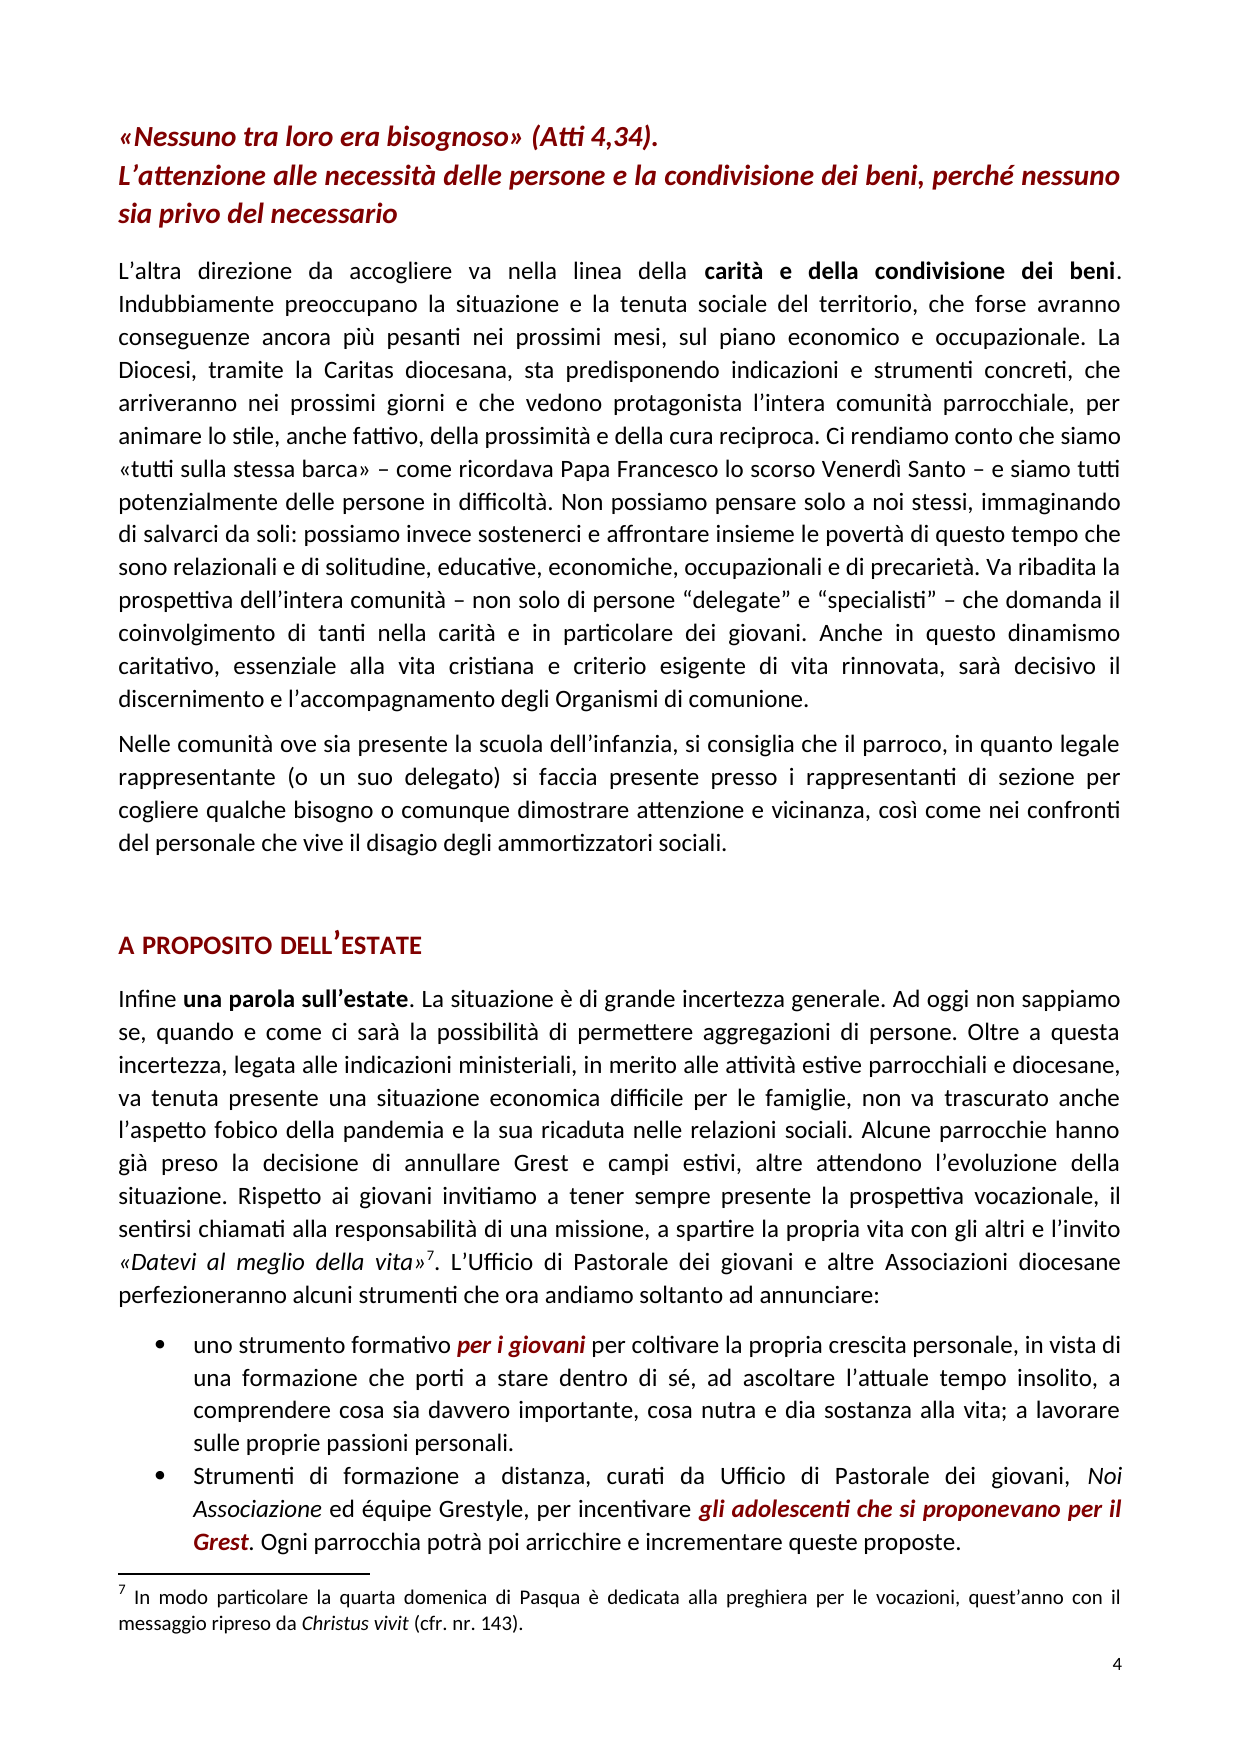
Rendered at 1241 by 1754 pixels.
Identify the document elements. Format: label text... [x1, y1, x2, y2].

text a proposito dell’estate [118, 922, 1122, 963]
text L’attenzione alle necessità delle persone e la condivisione dei beni, perché nessuno sia privo del necessario [118, 157, 1122, 231]
text L’altra direzione da accogliere va nella linea della carità e della condivisione dei beni. Indubbiamente preoccupano la situazione e la tenuta sociale del territorio, che forse avranno conseguenze ancora più pesanti nei prossimi mesi, sul piano economico e occupazionale. La Diocesi, tramite la Caritas diocesana, sta predisponendo indicazioni e strumenti concreti, che arriveranno nei prossimi giorni e che vedono protagonista l’intera comunità parrocchiale, per animare lo stile, anche fattivo, della prossimità e della cura reciproca. Ci rendiamo conto che siamo «tutti sulla stessa barca» – come ricordava Papa Francesco lo scorso Venerdì Santo – e siamo tutti potenzialmente delle persone in difficoltà. Non possiamo pensare solo a noi stessi, immaginando di salvarci da soli: possiamo invece sostenerci e affrontare insieme le povertà di questo tempo che sono relazionali e di solitudine, educative, economiche, occupazionali e di precarietà. Va ribadita la prospettiva dell’intera comunità – non solo di persone “delegate” e “specialisti” – che domanda il coinvolgimento di tanti nella carità e in particolare dei giovani. Anche in questo dinamismo caritativo, essenziale alla vita cristiana e criterio esigente di vita rinnovata, sarà decisivo il discernimento e l’accompagnamento degli Organismi di comunione. [118, 255, 1122, 714]
text Nelle comunità ove sia presente la scuola dell’infanzia, si consiglia che il parroco, in quanto legale rappresentante (o un suo delegato) si faccia presente presso i rappresentanti di sezione per cogliere qualche bisogno o comunque dimostrare attenzione e vicinanza, così come nei confronti del personale che vive il disagio degli ammortizzatori sociali. [118, 729, 1122, 858]
text Infine una parola sull’estate. La situazione è di grande incertezza generale. Ad oggi non sappiamo se, quando e come ci sarà la possibilità di permettere aggregazioni di persone. Oltre a questa incertezza, legata alle indicazioni ministeriali, in merito alle attività estive parrocchiali e diocesane, va tenuta presente una situazione economica difficile per le famiglie, non va trascurato anche l’aspetto fobico della pandemia e la sua ricaduta nelle relazioni sociali. Alcune parrocchie hanno già preso la decisione di annullare Grest e campi estivi, altre attendono l’evoluzione della situazione. Rispetto ai giovani invitiamo a tener sempre presente la prospettiva vocazionale, il sentirsi chiamati alla responsabilità di una missione, a spartire la propria vita con gli altri e l’invito «Datevi al meglio della vita». L’Ufficio di Pastorale dei giovani e altre Associazioni diocesane perfezioneranno alcuni strumenti che ora andiamo soltanto ad annunciare: [118, 983, 1122, 1310]
list Strumenti di formazione a distanza, curati da Ufficio di Pastorale dei giovani, Noi Associazione ed équipe Grestyle, per incentivare gli adolescenti che si proponevano per il Grest. Ogni parrocchia potrà poi arricchire e incrementare queste proposte. [156, 1461, 1122, 1557]
list uno strumento formativo per i giovani per coltivare la propria crescita personale, in vista di una formazione che porti a stare dentro di sé, ad ascoltare l’attuale tempo insolito, a comprendere cosa sia davvero importante, cosa nutra e dia sostanza alla vita; a lavorare sulle proprie passioni personali. [156, 1329, 1122, 1458]
text «Nessuno tra loro era bisognoso» (Atti 4,34). [118, 118, 1122, 154]
